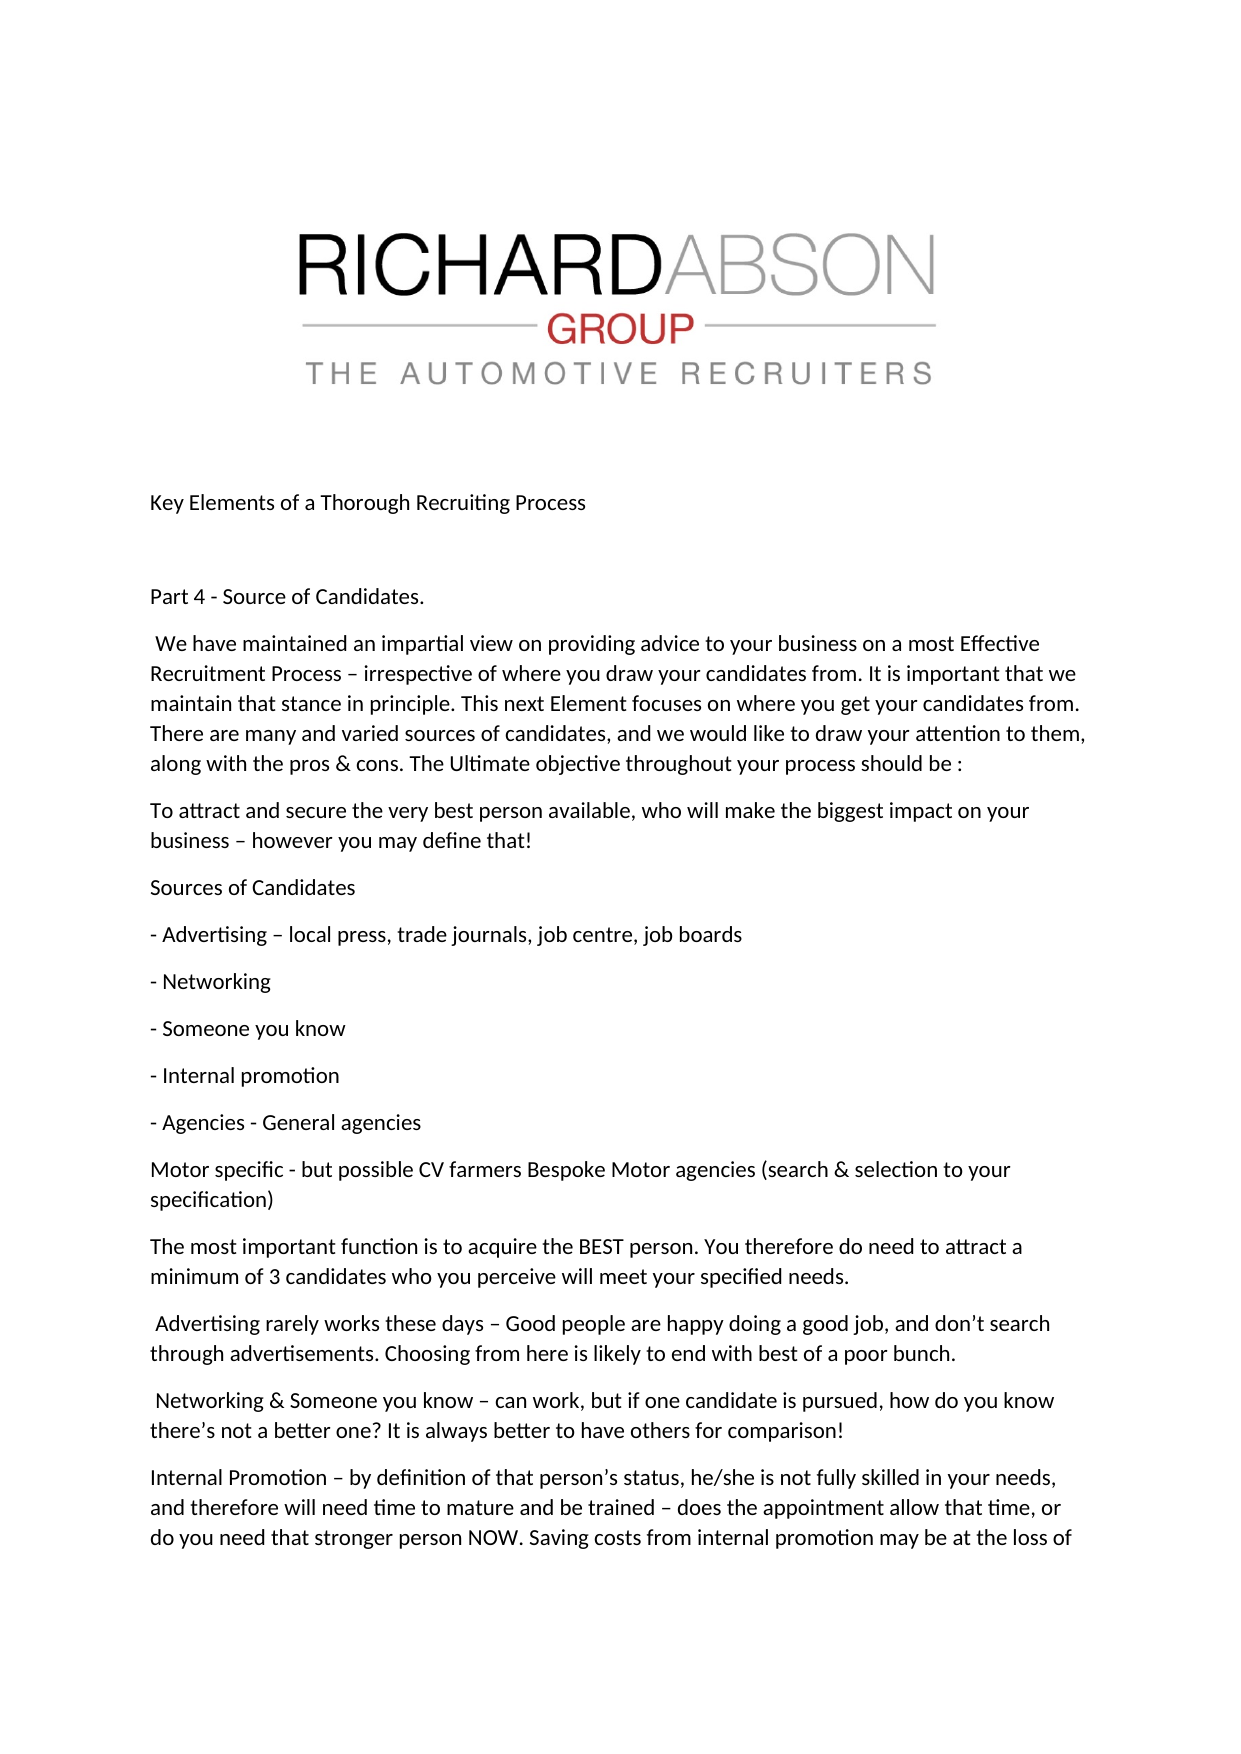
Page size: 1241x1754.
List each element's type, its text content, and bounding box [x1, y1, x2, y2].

text - Someone you know [150, 1014, 1090, 1042]
picture [150, 150, 1091, 486]
text Part 4 - Source of Candidates. [150, 582, 1090, 610]
text - Advertising – local press, trade journals, job centre, job boards [150, 920, 1090, 948]
text - Networking [150, 967, 1090, 995]
text Motor specific - but possible CV farmers Bespoke Motor agencies (search & selection to your specification) [150, 1155, 1090, 1213]
text We have maintained an impartial view on providing advice to your business on a most Effective Recruitment Process – irrespective of where you draw your candidates from. It is important that we maintain that stance in principle. This next Element focuses on where you get your candidates from. There are many and varied sources of candidates, and we would like to draw your attention to them, along with the pros & cons. The Ultimate objective throughout your process should be : [150, 629, 1090, 777]
text - Internal promotion [150, 1061, 1090, 1089]
text To attract and secure the very best person available, who will make the biggest impact on your business – however you may define that! [150, 796, 1090, 854]
text Key Elements of a Thorough Recruiting Process [150, 486, 1090, 516]
text Networking & Someone you know – can work, but if one candidate is pursued, how do you know there’s not a better one? It is always better to have others for comparison! [150, 1386, 1090, 1444]
text - Agencies - General agencies [150, 1108, 1090, 1136]
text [150, 1463, 1090, 1551]
text The most important function is to acquire the BEST person. You therefore do need to attract a minimum of 3 candidates who you perceive will meet your specified needs. [150, 1232, 1090, 1290]
text Sources of Candidates [150, 873, 1090, 901]
text Advertising rarely works these days – Good people are happy doing a good job, and don’t search through advertisements. Choosing from here is likely to end with best of a poor bunch. [150, 1309, 1090, 1367]
